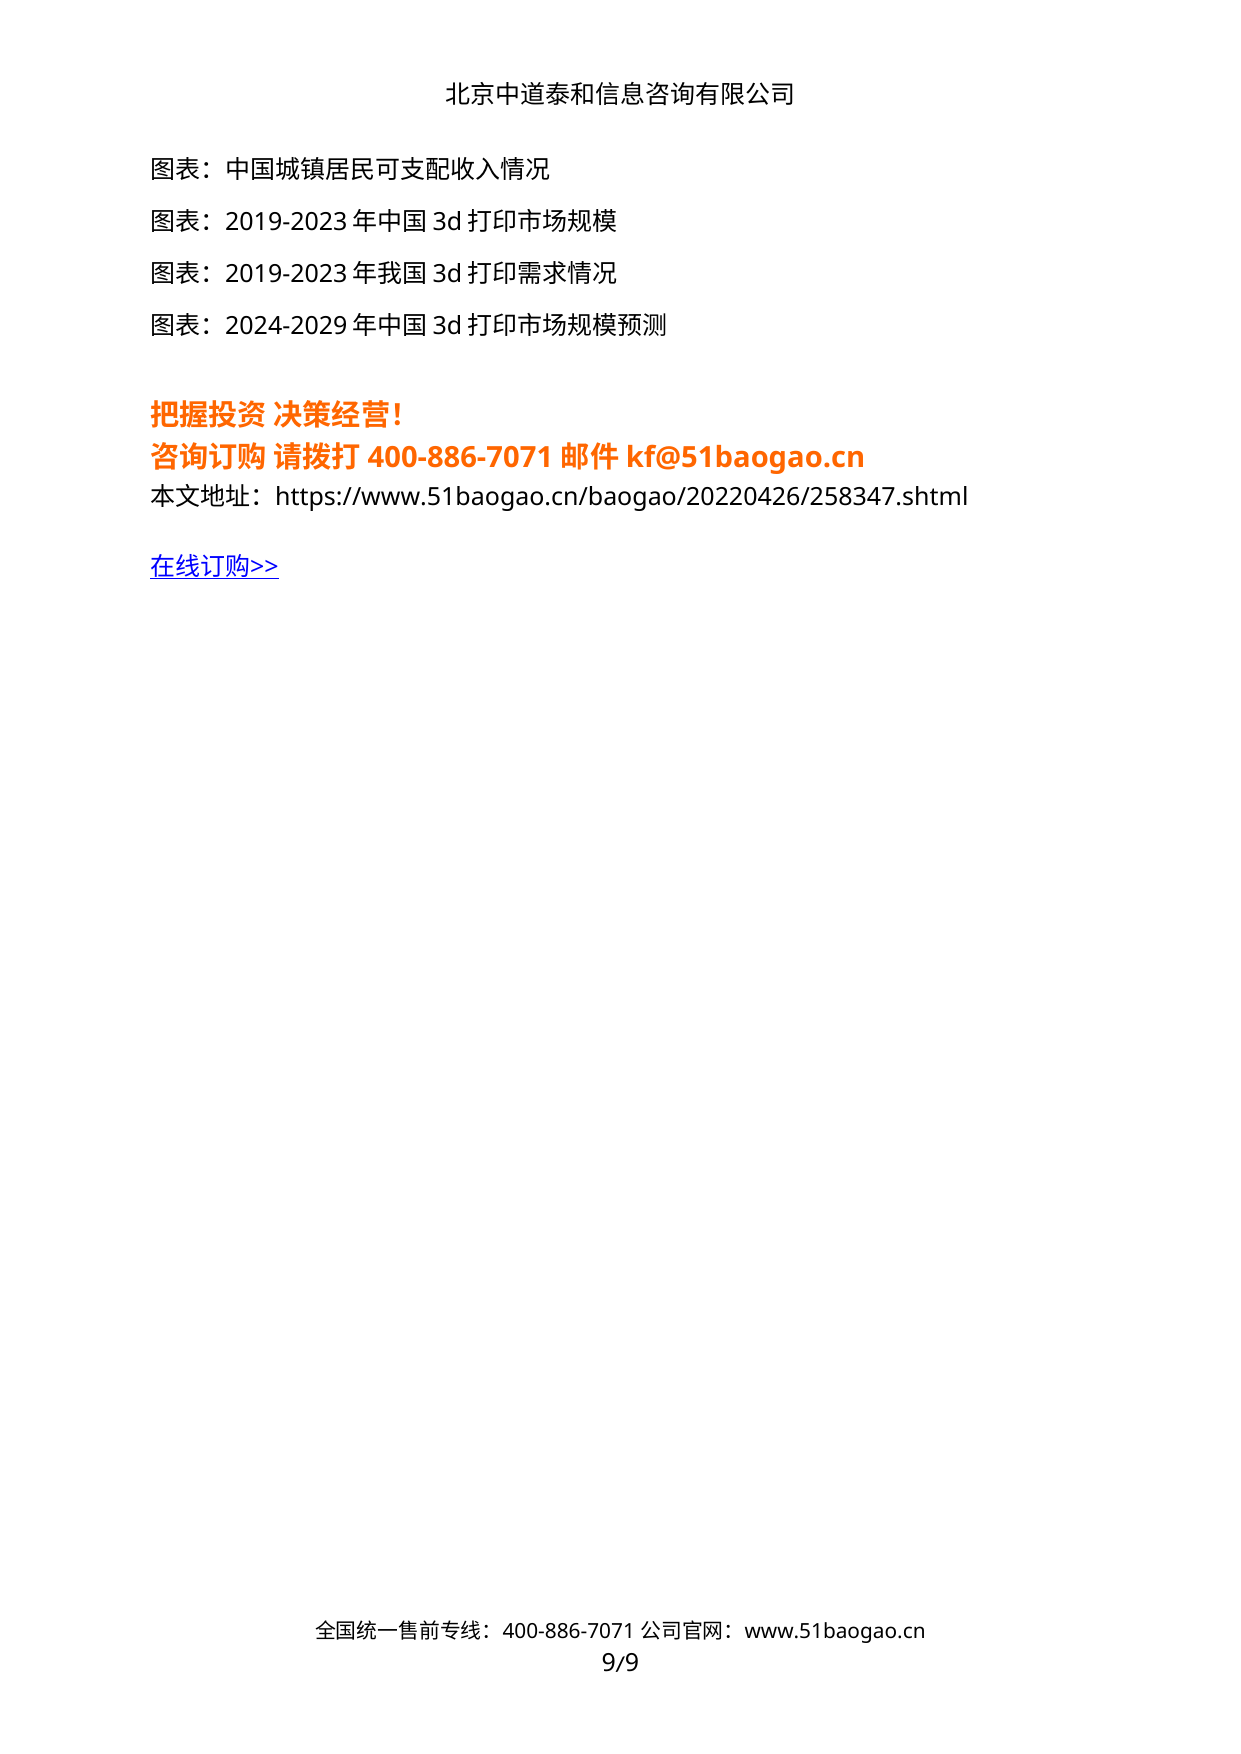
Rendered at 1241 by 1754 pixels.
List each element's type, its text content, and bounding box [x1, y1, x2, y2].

text 图表：2019-2023年我国3d打印需求情况 [150, 254, 1090, 290]
text 图表：2024-2029年中国3d打印市场规模预测 [150, 306, 1090, 342]
text 图表：中国城镇居民可支配收入情况 [150, 150, 1090, 186]
text 在线订购>> [150, 512, 1090, 583]
text 把握投资 决策经营！咨询订购 请拨打 400-886-7071 邮件 kf@51baogao.cn本文地址：https://www.51baogao.cn/baogao/20220426/258347.shtml [150, 357, 1090, 512]
text 图表：2019-2023年中国3d打印市场规模 [150, 202, 1090, 238]
